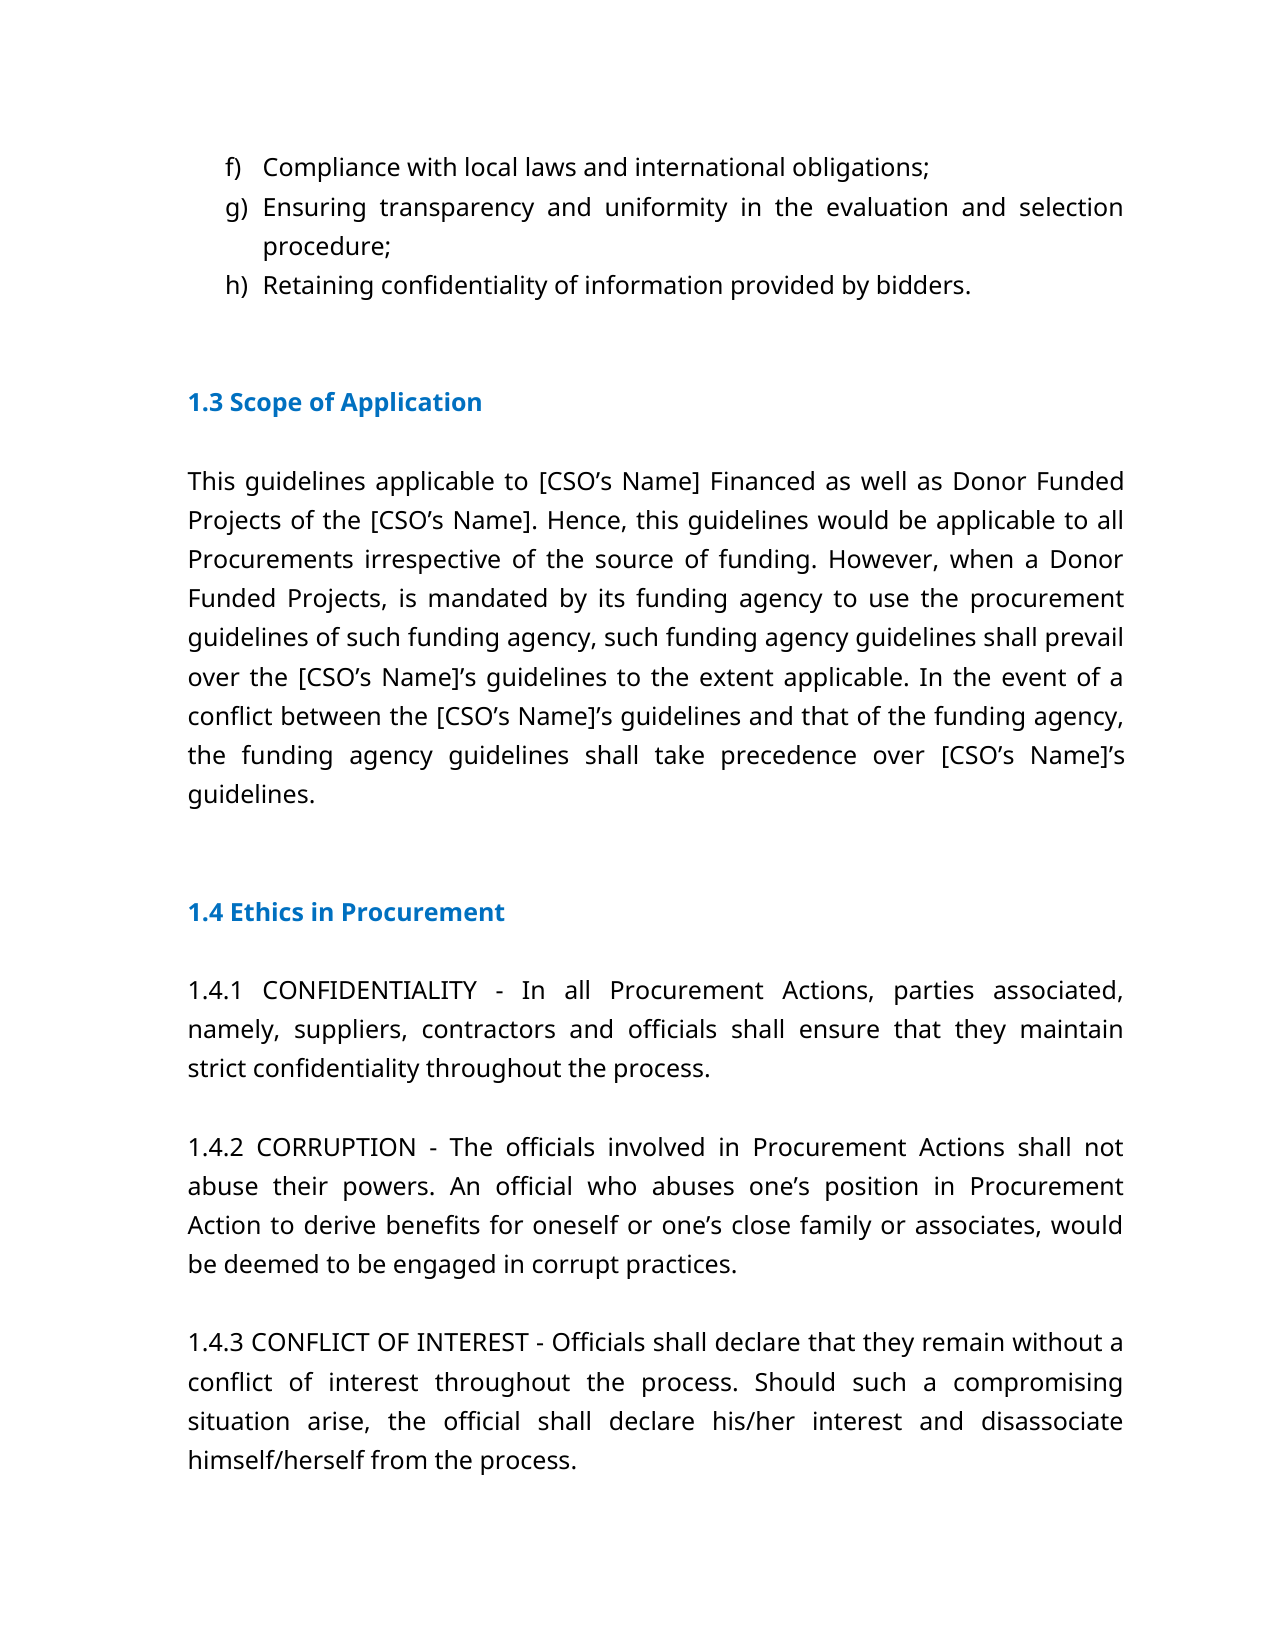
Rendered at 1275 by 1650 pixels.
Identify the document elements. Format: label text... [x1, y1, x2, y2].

list Ensuring transparency and uniformity in the evaluation and selection procedure; [225, 189, 1125, 262]
list Compliance with local laws and international obligations; [225, 150, 1125, 184]
text 1.4.1 CONFIDENTIALITY - In all Procurement Actions, parties associated, namely, suppliers, contractors and officials shall ensure that they maintain strict confidentiality throughout the process. [187, 972, 1125, 1085]
text 1.4 Ethics in Procurement [187, 894, 1125, 928]
text 1.3 Scope of Application [187, 385, 1125, 419]
list Retaining confidentiality of information provided by bidders. [225, 267, 1125, 302]
text This guidelines applicable to [CSO’s Name] Financed as well as Donor Funded Projects of the [CSO’s Name]. Hence, this guidelines would be applicable to all Procurements irrespective of the source of funding. However, when a Donor Funded Projects, is mandated by its funding agency to use the procurement guidelines of such funding agency, such funding agency guidelines shall prevail over the [CSO’s Name]’s guidelines to the extent applicable. In the event of a conflict between the [CSO’s Name]’s guidelines and that of the funding agency, the funding agency guidelines shall take precedence over [CSO’s Name]’s guidelines. [187, 463, 1125, 811]
text 1.4.2 CORRUPTION - The officials involved in Procurement Actions shall not abuse their powers. An official who abuses one’s position in Procurement Action to derive benefits for oneself or one’s close family or associates, would be deemed to be engaged in corrupt practices. [187, 1129, 1125, 1281]
text 1.4.3 CONFLICT OF INTEREST - Officials shall declare that they remain without a conflict of interest throughout the process. Should such a compromising situation arise, the official shall declare his/her interest and disassociate himself/herself from the process. [187, 1325, 1125, 1477]
